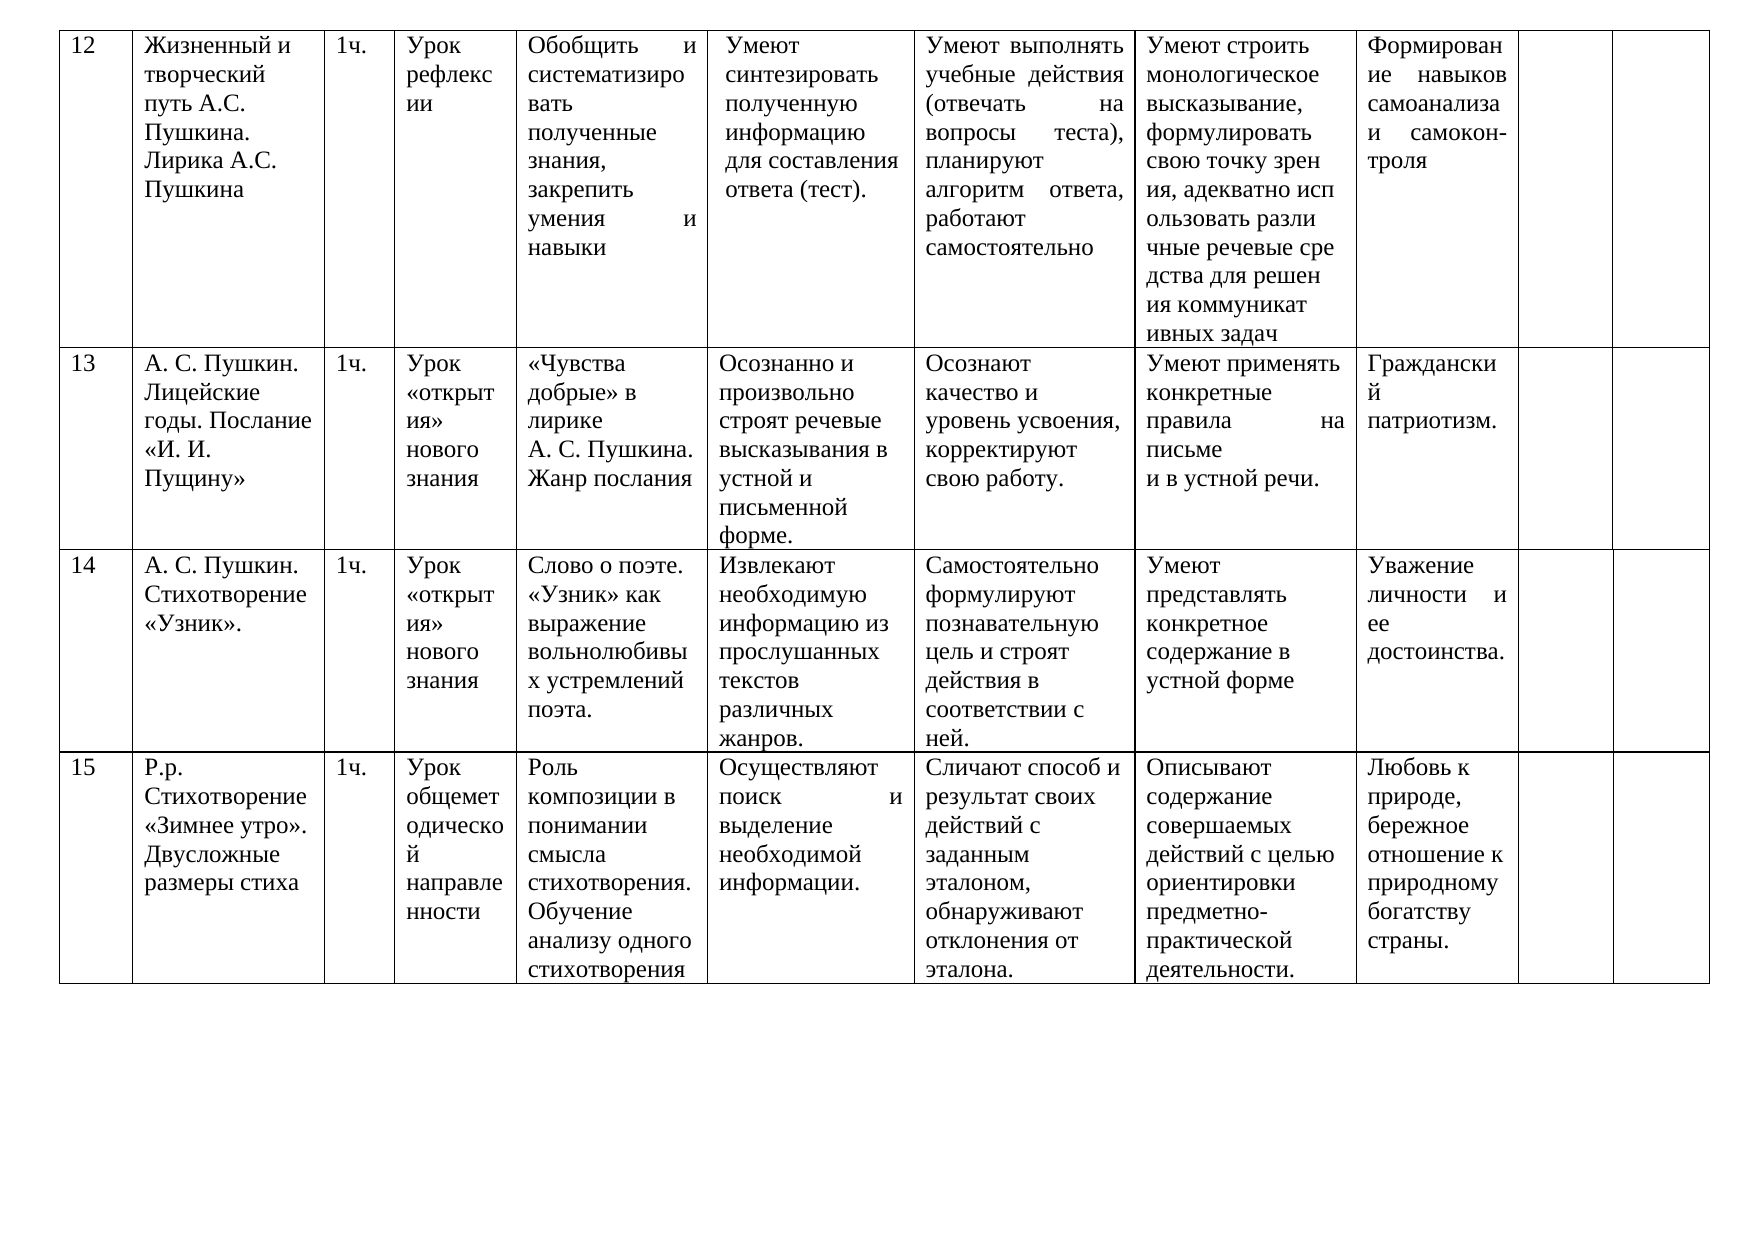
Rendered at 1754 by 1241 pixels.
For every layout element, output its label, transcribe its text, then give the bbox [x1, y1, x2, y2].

table_cell Формирование навыков самоанализа и самоконтроля [1357, 31, 1518, 347]
table_cell Уважение личности и ее достоинства. [1357, 550, 1518, 751]
table_cell [1519, 550, 1613, 751]
table_cell Урок «открытия» нового знания [395, 348, 516, 549]
table_cell Урок рефлексии [395, 31, 516, 347]
table_cell Извлекают необходимую информацию из прослушанных текстов различных жанров. [708, 550, 914, 751]
table_cell Умеют применять конкретные правила на письме и в устной речи. [1136, 348, 1356, 549]
table_cell 13 [60, 348, 132, 549]
table_cell Осознают качество и уровень усвоения, корректируют свою работу. [915, 348, 1134, 549]
table_cell 15 [60, 753, 132, 982]
table_cell Умеют синтезировать полученную информацию для составления ответа (тест). [708, 31, 914, 347]
table_cell Сличают способ и результат своих действий с заданным эталоном, обнаруживают отклонения от эталона. [915, 753, 1134, 982]
table_cell Умеют представлять конкретное содержание в устной форме [1136, 550, 1356, 751]
table_cell [1613, 31, 1709, 347]
table_cell 1ч. [325, 550, 394, 751]
table_cell Умеют строить монологическое высказывание, формулировать свою точку зрен ия, адекватно исп ользовать разли чные речевые сре дства для решен ия коммуникат ивных задач [1136, 31, 1356, 347]
table_cell Урок общеметодической направленности [395, 753, 516, 982]
table_cell Самостоятельно формулируют познавательную цель и строят действия в соответствии с ней. [915, 550, 1134, 751]
table_cell Слово о поэте. «Узник» как выражение вольнолюбивы х устремлений поэта. [517, 550, 707, 751]
table_cell 1ч. [325, 348, 394, 549]
table_cell 14 [60, 550, 132, 751]
table_cell [1519, 31, 1612, 347]
table_cell [1614, 550, 1709, 751]
table_cell Осуществляют поиск и выделение необходимой информации. [708, 753, 914, 982]
table_cell 1ч. [325, 31, 394, 347]
table_cell Урок «открытия» нового знания [395, 550, 516, 751]
table_cell Гражданский патриотизм. [1357, 348, 1518, 549]
table_cell Любовь к природе, бережное отношение к природному богатству страны. [1357, 753, 1518, 982]
table_cell [1613, 348, 1709, 549]
table_cell Обобщить и систематизировать полученные знания, закрепить умения и навыки [517, 31, 707, 347]
table_cell А. С. Пушкин. Лицейские годы. Послание «И. И. Пущину» [133, 348, 324, 549]
table_cell А. С. Пушкин. Стихотворение «Узник». [133, 550, 324, 751]
table_cell «Чувства добрые» в лирике А. С. Пушкина. Жанр послания [517, 348, 707, 549]
table_cell Жизненный и творческий путь А.С. Пушкина. Лирика А.С. Пушкина [133, 31, 324, 347]
table_cell Роль композиции в понимании смысла стихотворения. Обучение анализу одного стихотворения [517, 753, 707, 982]
table_cell Р.р. Стихотворение «Зимнее утро». Двусложные размеры стиха [133, 753, 324, 982]
table_cell Осознанно и произвольно строят речевые высказывания в устной и письменной форме. [708, 348, 914, 549]
table_cell Умеют выполнять учебные действия (отвечать на вопросы теста), планируют алгоритм ответа, работают самостоятельно [915, 31, 1134, 347]
table_cell 12 [60, 31, 132, 347]
table_cell [1519, 348, 1612, 549]
table_cell [1519, 753, 1613, 982]
table_cell 1ч. [325, 753, 394, 982]
table_cell [1614, 753, 1709, 982]
table_cell Описывают содержание совершаемых действий с целью ориентировки предметно-практической деятельности. [1136, 753, 1356, 982]
